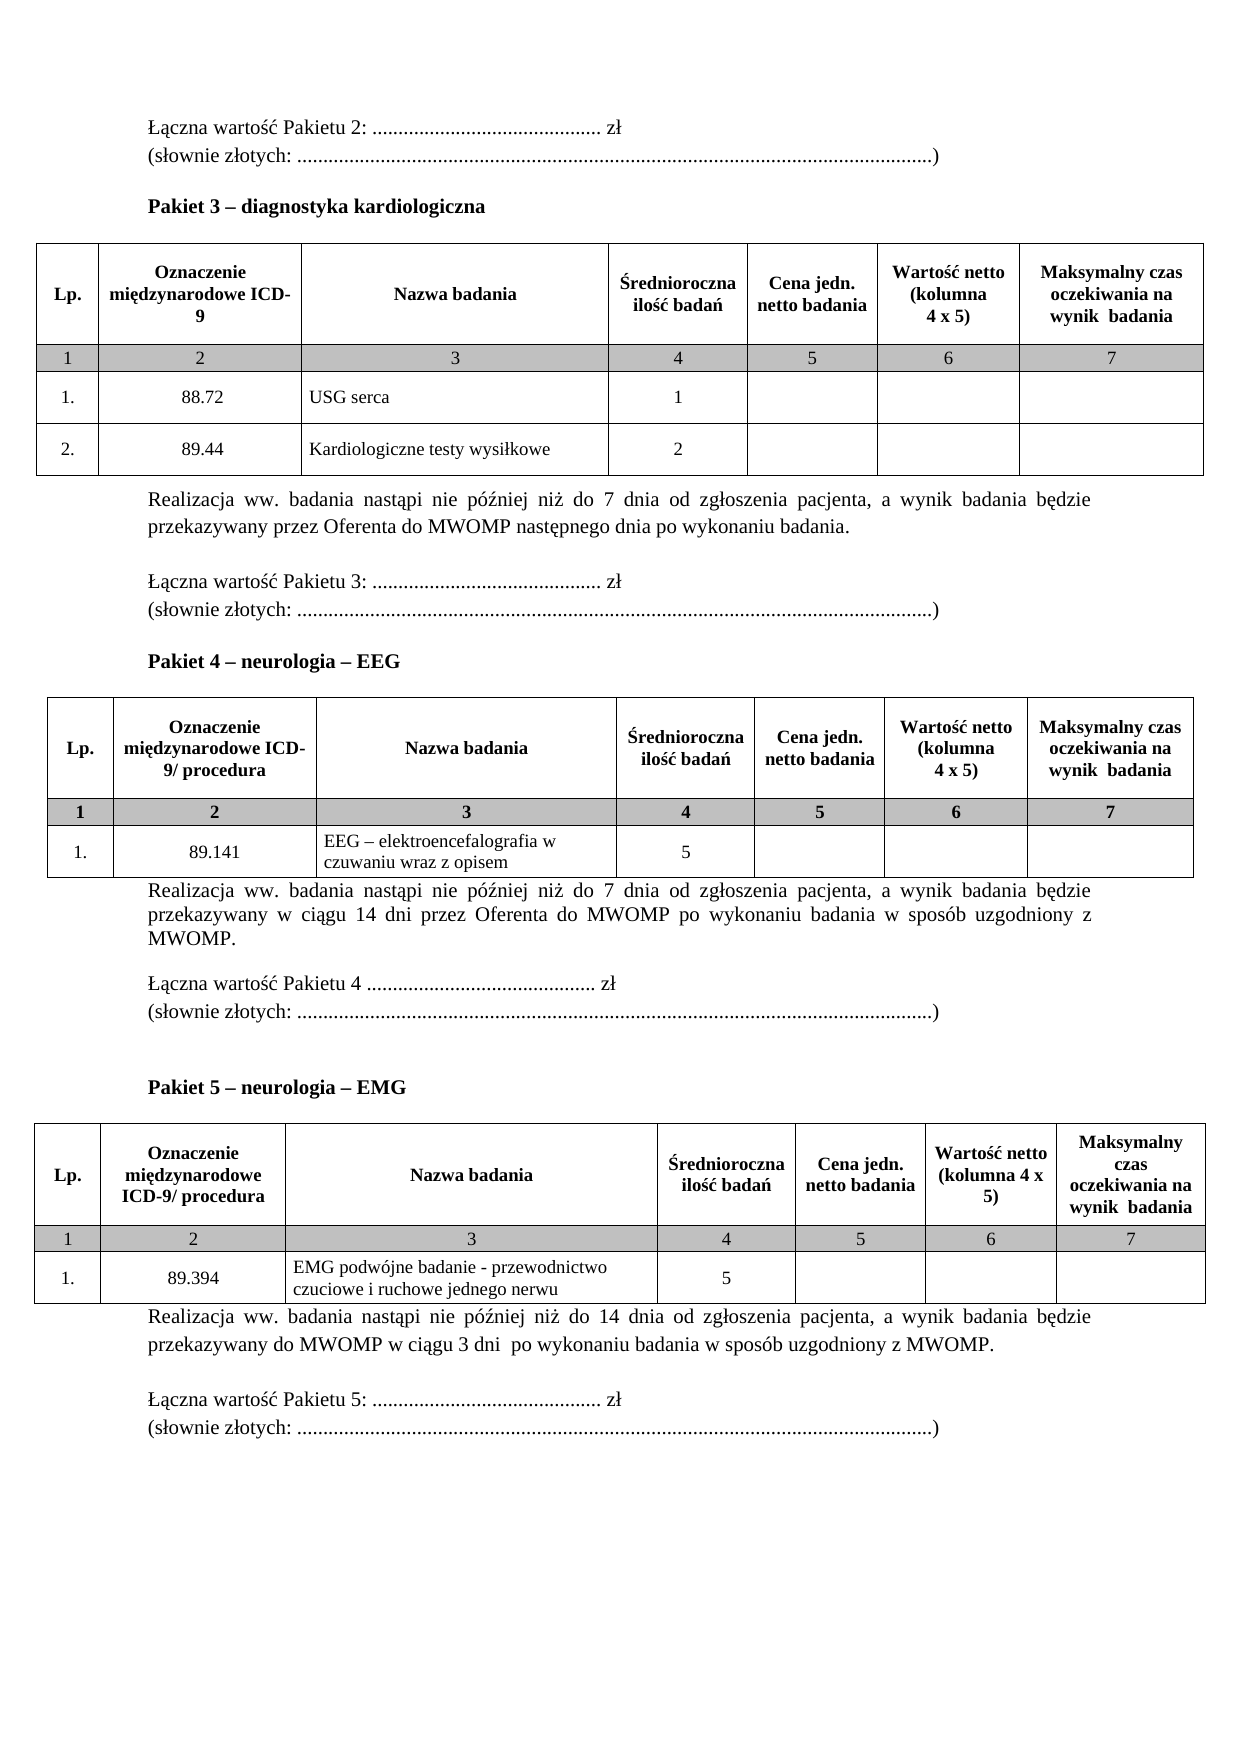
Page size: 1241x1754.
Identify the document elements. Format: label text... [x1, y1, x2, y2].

text (słownie złotych: ..........................................................................................................................) [148, 1414, 1093, 1439]
table_cell [748, 424, 877, 474]
table_header Lp. [35, 1124, 100, 1224]
text Łączna wartość Pakietu 3: ............................................ zł [148, 569, 1093, 593]
table_cell [878, 424, 1019, 474]
table_cell [926, 1252, 1056, 1303]
table_cell 7 [1020, 345, 1203, 371]
text Łączna wartość Pakietu 2: ............................................ zł [148, 115, 1093, 139]
table_cell 89.141 [114, 826, 316, 877]
table_header Wartość netto (kolumna 4 x 5) [878, 244, 1019, 344]
table_cell [796, 1252, 925, 1303]
table_header Średnioroczna ilość badań [617, 698, 754, 798]
table_header Nazwa badania [286, 1124, 657, 1224]
text Pakiet 5 – neurologia – EMG [148, 1074, 1093, 1099]
table_header Lp. [37, 244, 98, 344]
table_cell 1. [48, 826, 113, 877]
table_header Nazwa badania [317, 698, 616, 798]
table_cell 6 [926, 1226, 1056, 1251]
table_cell 1 [48, 799, 113, 825]
table_cell 1 [37, 345, 98, 371]
table_cell 4 [609, 345, 747, 371]
table_header Maksymalny czas oczekiwania na wynik badania [1028, 698, 1193, 798]
table_cell 89.44 [99, 424, 301, 474]
table_cell 3 [317, 799, 616, 825]
table_cell [885, 826, 1027, 877]
table_cell 5 [748, 345, 877, 371]
table_header Oznaczenie międzynarodowe ICD-9/ procedura [101, 1124, 285, 1224]
table_cell USG serca [302, 372, 608, 423]
table_cell 3 [302, 345, 608, 371]
table_cell 1 [609, 372, 747, 423]
text (słownie złotych: ..........................................................................................................................) [148, 597, 1093, 621]
text (słownie złotych: ..........................................................................................................................) [148, 143, 1093, 167]
table_cell Kardiologiczne testy wysiłkowe [302, 424, 608, 474]
table_cell 5 [658, 1252, 795, 1303]
text (słownie złotych: ..........................................................................................................................) [148, 998, 1093, 1023]
table_cell 7 [1028, 799, 1193, 825]
text Realizacja ww. badania nastąpi nie później niż do 7 dnia od zgłoszenia pacjenta, a wynik badania będzie przekazywany w ciągu 14 dni przez Oferenta do MWOMP po wykonaniu badania w sposób uzgodniony z MWOMP. [148, 878, 1093, 950]
table_cell [878, 372, 1019, 423]
table_cell [1057, 1252, 1205, 1303]
table_header Cena jedn. netto badania [796, 1124, 925, 1224]
table_header Cena jedn. netto badania [755, 698, 884, 798]
table_cell 5 [617, 826, 754, 877]
table_cell 2. [37, 424, 98, 474]
table_cell [1020, 424, 1203, 474]
table_cell 2 [609, 424, 747, 474]
table_header Wartość netto (kolumna 4 x 5) [885, 698, 1027, 798]
table_cell 2 [114, 799, 316, 825]
table_cell [755, 826, 884, 877]
table_cell 1. [35, 1252, 100, 1303]
table_header Średnioroczna ilość badań [609, 244, 747, 344]
table_header Oznaczenie międzynarodowe ICD-9/ procedura [114, 698, 316, 798]
table_cell 1 [35, 1226, 100, 1251]
table_cell EMG podwójne badanie - przewodnictwo czuciowe i ruchowe jednego nerwu [286, 1252, 657, 1303]
text Łączna wartość Pakietu 4 ............................................ zł [148, 971, 1093, 995]
text Realizacja ww. badania nastąpi nie później niż do 7 dnia od zgłoszenia pacjenta, a wynik badania będzie przekazywany przez Oferenta do MWOMP następnego dnia po wykonaniu badania. [148, 487, 1093, 538]
table_cell 6 [885, 799, 1027, 825]
text Pakiet 4 – neurologia – EEG [148, 649, 1093, 673]
table_header Nazwa badania [302, 244, 608, 344]
text Realizacja ww. badania nastąpi nie później niż do 14 dnia od zgłoszenia pacjenta, a wynik badania będzie przekazywany do MWOMP w ciągu 3 dni po wykonaniu badania w sposób uzgodniony z MWOMP. [148, 1304, 1093, 1356]
table_cell [748, 372, 877, 423]
table_header Oznaczenie międzynarodowe ICD-9 [99, 244, 301, 344]
table_cell 1. [37, 372, 98, 423]
table_header Wartość netto (kolumna 4 x 5) [926, 1124, 1056, 1224]
table_cell [1020, 372, 1203, 423]
table_header Lp. [48, 698, 113, 798]
table_cell 4 [658, 1226, 795, 1251]
text Pakiet 3 – diagnostyka kardiologiczna [148, 194, 1093, 218]
table_header Średnioroczna ilość badań [658, 1124, 795, 1224]
table_cell 4 [617, 799, 754, 825]
table_cell 6 [878, 345, 1019, 371]
table_cell 89.394 [101, 1252, 285, 1303]
table_cell [1028, 826, 1193, 877]
table_cell EEG – elektroencefalografia w czuwaniu wraz z opisem [317, 826, 616, 877]
table_cell 3 [286, 1226, 657, 1251]
table_cell 5 [796, 1226, 925, 1251]
text Łączna wartość Pakietu 5: ............................................ zł [148, 1387, 1093, 1411]
table_cell 88.72 [99, 372, 301, 423]
table_header Maksymalny czas oczekiwania na wynik badania [1020, 244, 1203, 344]
table_header Maksymalny czas oczekiwania na wynik badania [1057, 1124, 1205, 1224]
table_cell 7 [1057, 1226, 1205, 1251]
table_cell 5 [755, 799, 884, 825]
table_header Cena jedn. netto badania [748, 244, 877, 344]
table_cell 2 [99, 345, 301, 371]
table_cell 2 [101, 1226, 285, 1251]
